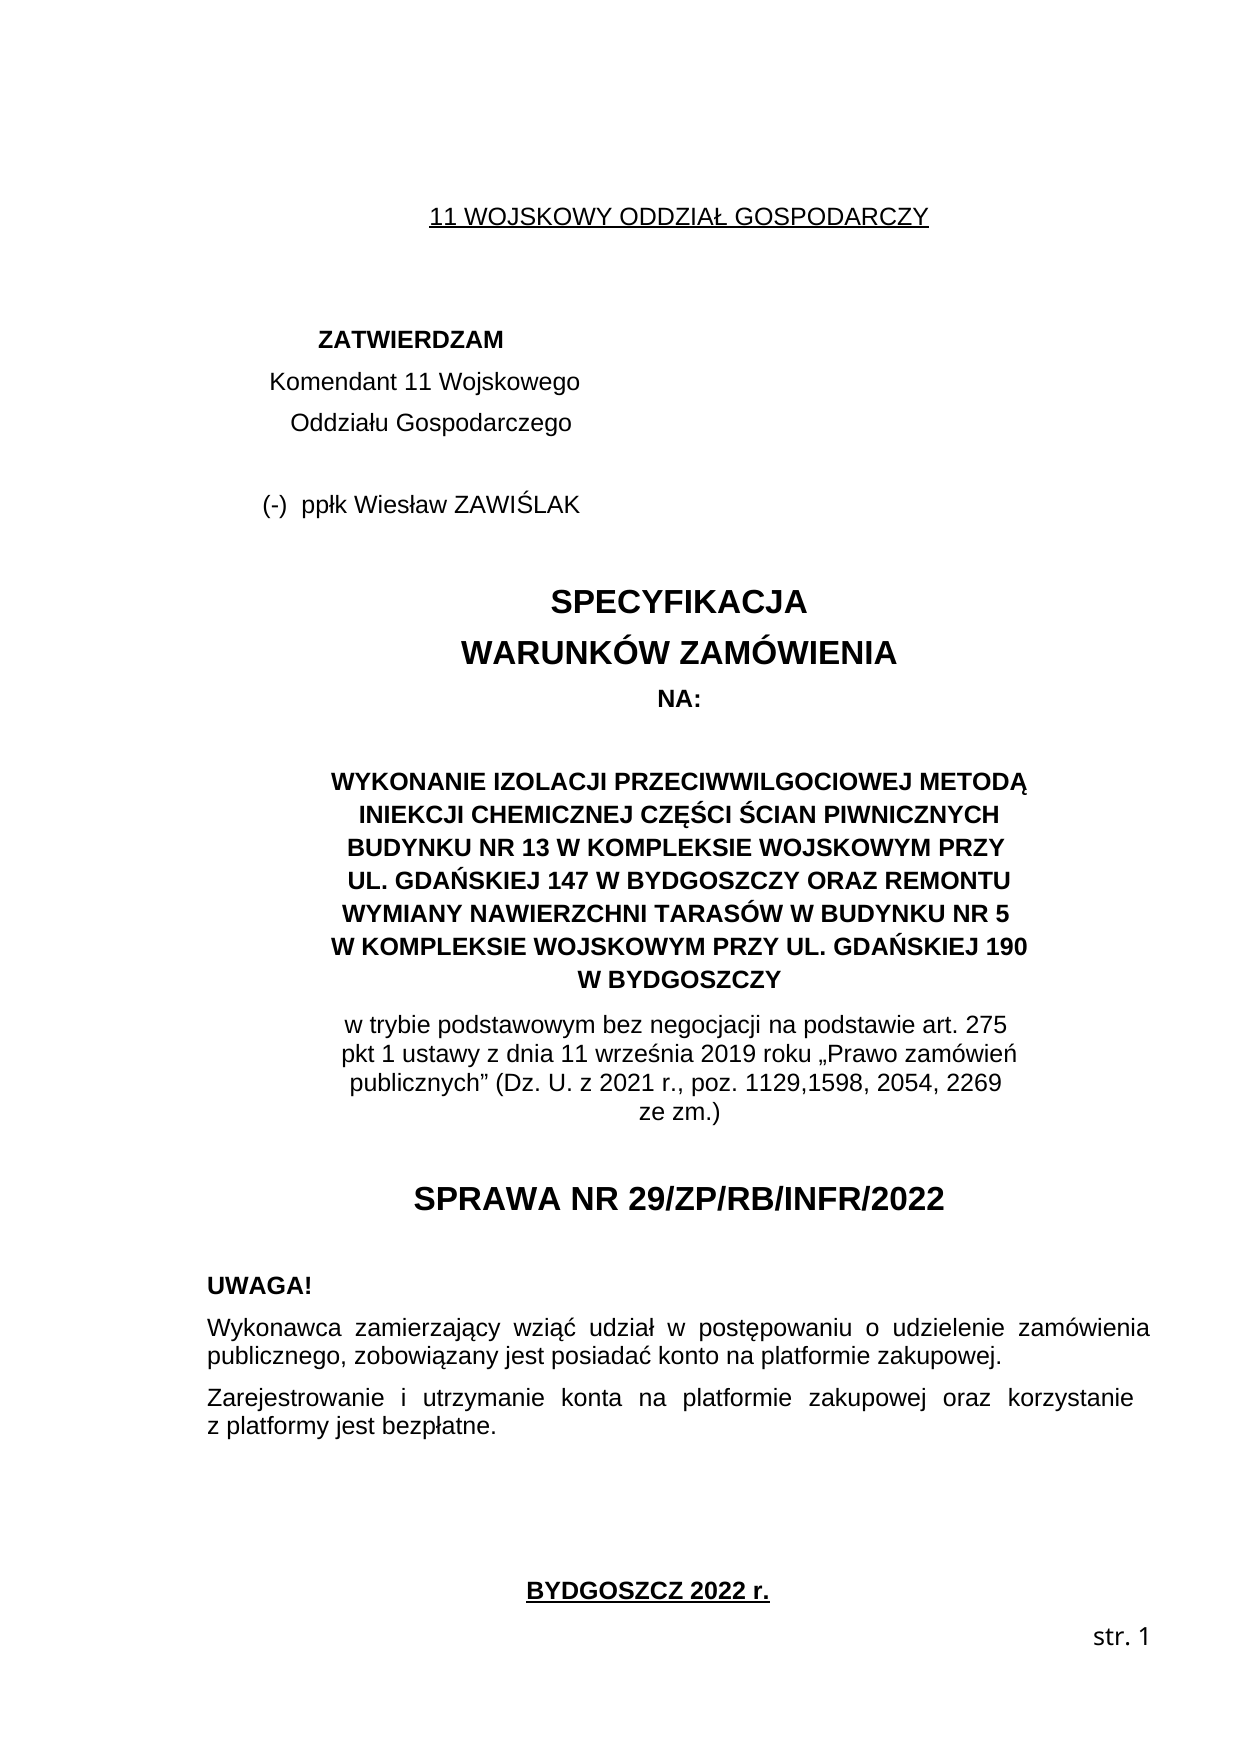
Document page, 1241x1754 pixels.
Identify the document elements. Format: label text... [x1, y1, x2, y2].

text UWAGA! [207, 1271, 1152, 1300]
text BYDGOSZCZ 2022 r. [207, 1576, 1152, 1605]
text Zarejestrowanie i utrzymanie konta na platformie zakupowej oraz korzystanie z platformy jest bezpłatne. [207, 1383, 1152, 1440]
text SPRAWA NR 29/ZP/RB/INFR/2022 [207, 1179, 1152, 1218]
text w trybie podstawowym bez negocjacji na podstawie art. 275 pkt 1 ustawy z dnia 11 września 2019 roku „Prawo zamówień publicznych” (Dz. U. z 2021 r., poz. 1129,1598, 2054, 2269 ze zm.) [318, 1010, 1041, 1125]
text SPECYFIKACJA [207, 582, 1152, 621]
text Komendant 11 Wojskowego [207, 366, 1152, 395]
text ZATWIERDZAM [207, 325, 1152, 354]
text 11 WOJSKOWY ODDZIAŁ GOSPODARCZY [207, 201, 1152, 230]
text Oddziału Gospodarczego [207, 408, 1152, 436]
text WARUNKÓW ZAMÓWIENIA [207, 633, 1152, 672]
text NA: [207, 684, 1152, 713]
text Wykonawca zamierzający wziąć udział w postępowaniu o udzielenie zamówienia publicznego, zobowiązany jest posiadać konto na platformie zakupowej. [207, 1313, 1152, 1370]
text (-) ppłk Wiesław ZAWIŚLAK [207, 490, 1152, 519]
text WYKONANIE IZOLACJI PRZECIWWILGOCIOWEJ METODĄ INIEKCJI CHEMICZNEJ CZĘŚCI ŚCIAN PIWNICZNYCH BUDYNKU NR 13 W KOMPLEKSIE WOJSKOWYM PRZY UL. GDAŃSKIEJ 147 W BYDGOSZCZY ORAZ REMONTU WYMIANY NAWIERZCHNI TARASÓW W BUDYNKU NR 5 W KOMPLEKSIE WOJSKOWYM PRZY UL. GDAŃSKIEJ 190 W BYDGOSZCZY [318, 767, 1041, 994]
